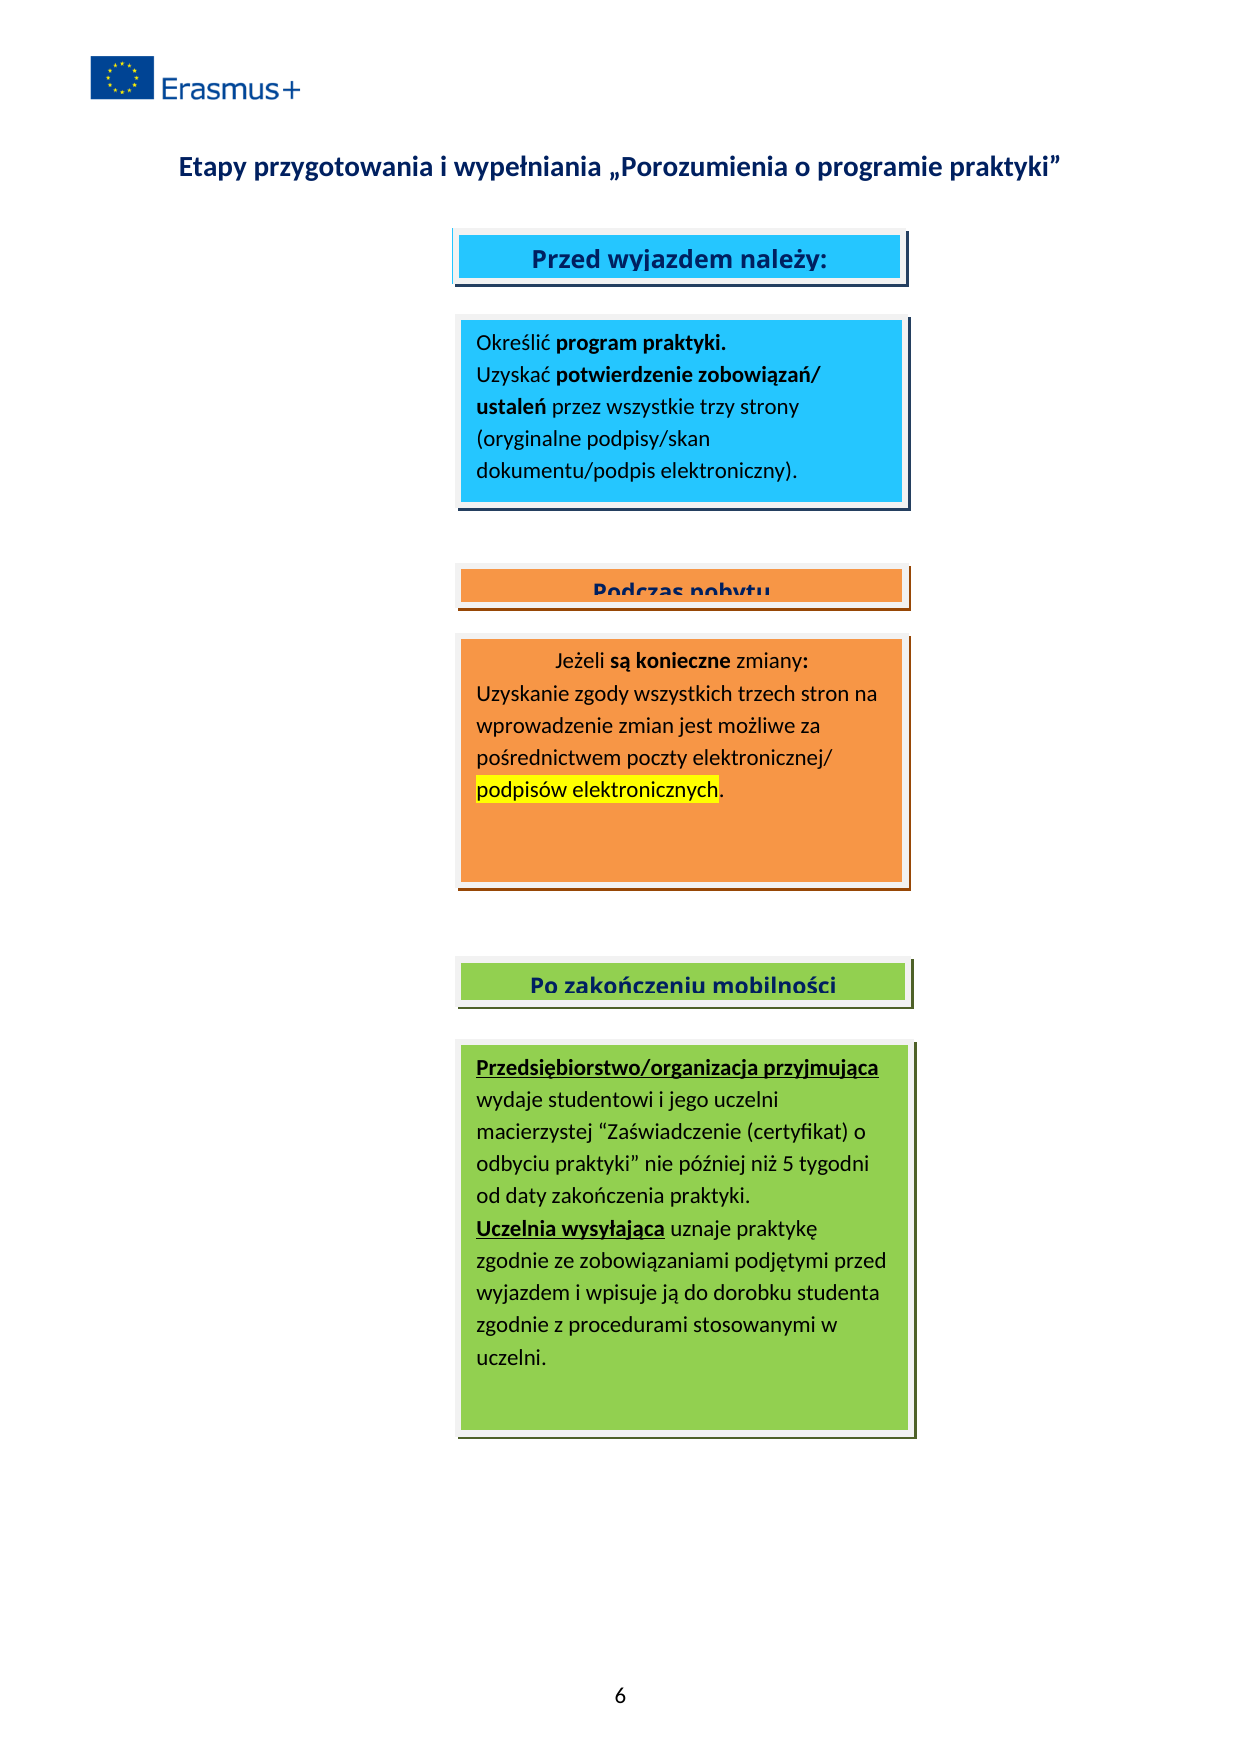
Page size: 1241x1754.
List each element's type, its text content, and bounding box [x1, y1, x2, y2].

picture [90, 56, 300, 100]
subtitle Etapy przygotowania i wypełniania „Porozumienia o programie praktyki” [148, 148, 1092, 183]
